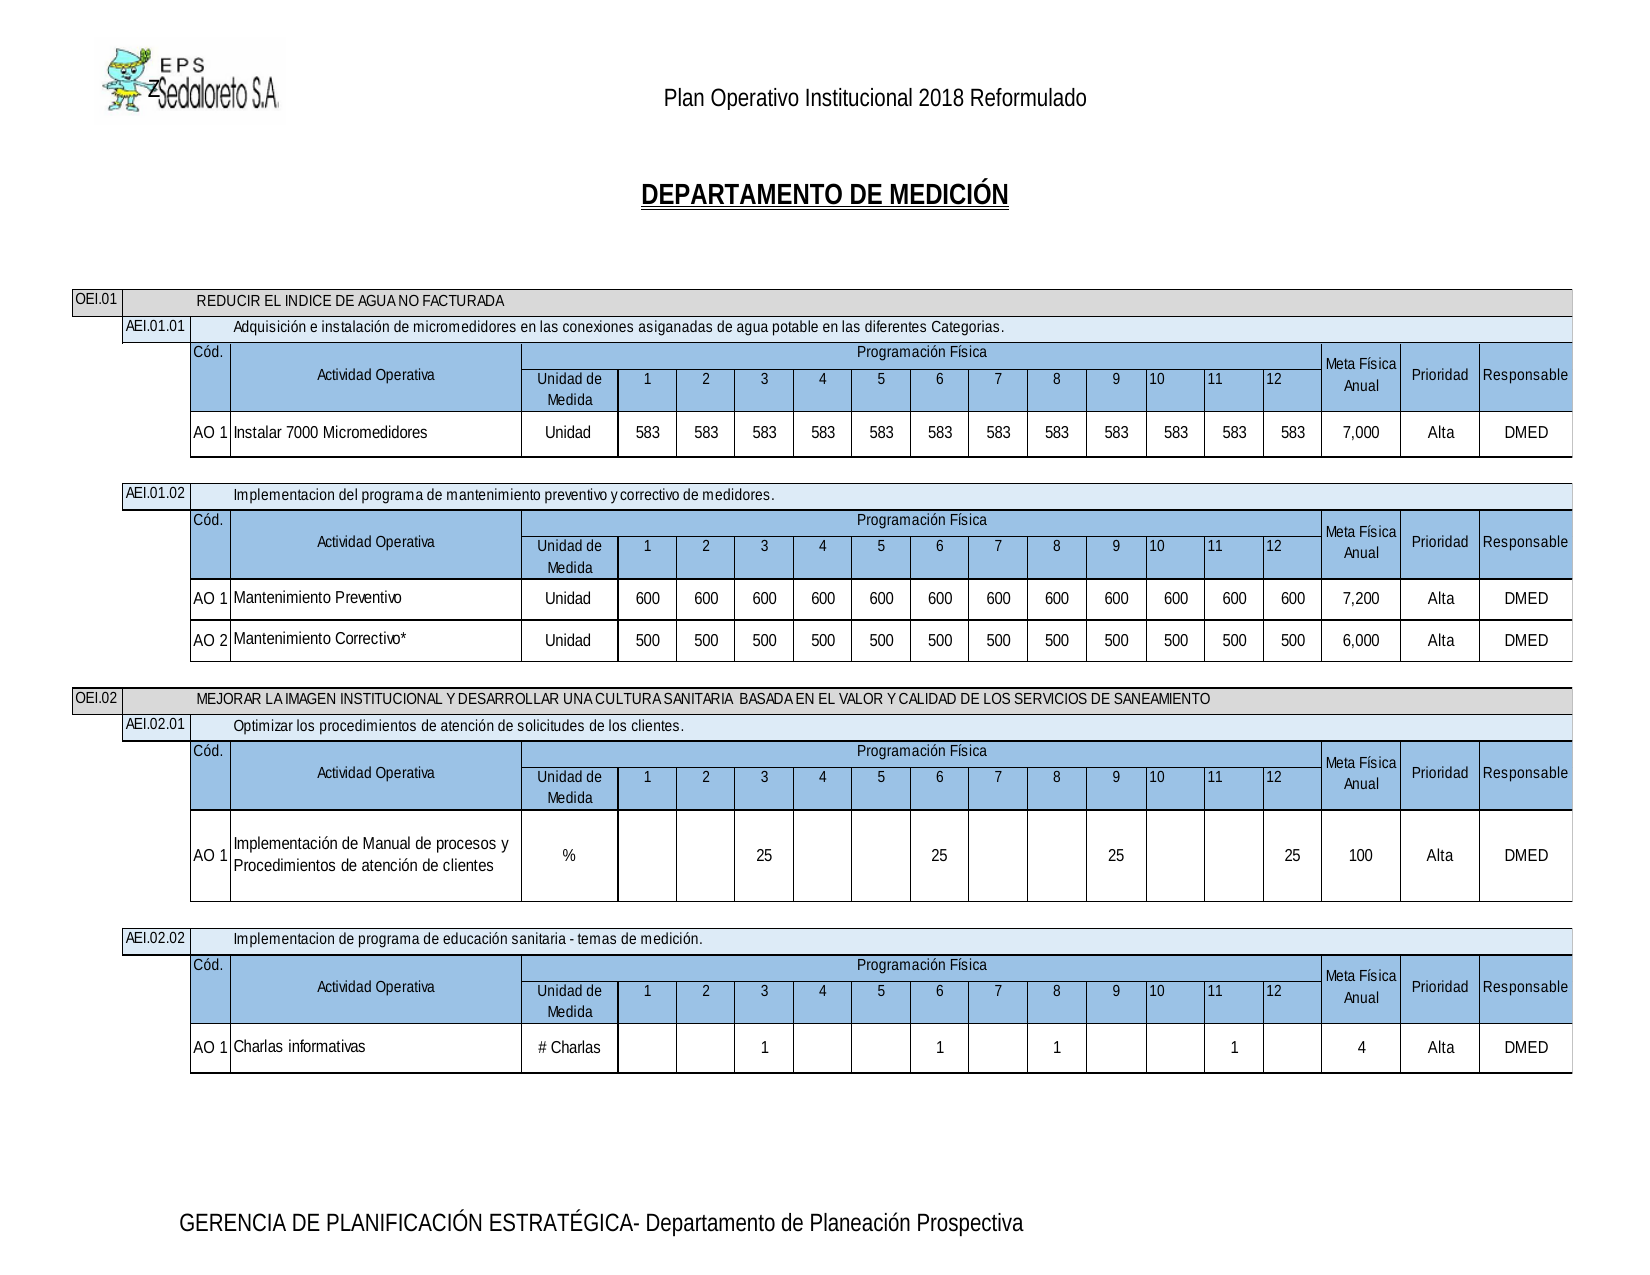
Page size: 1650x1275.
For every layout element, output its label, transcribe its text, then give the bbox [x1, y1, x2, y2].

text DEPARTAMENTO DE MEDICIÓN [148, 177, 1502, 211]
picture [93, 37, 287, 125]
